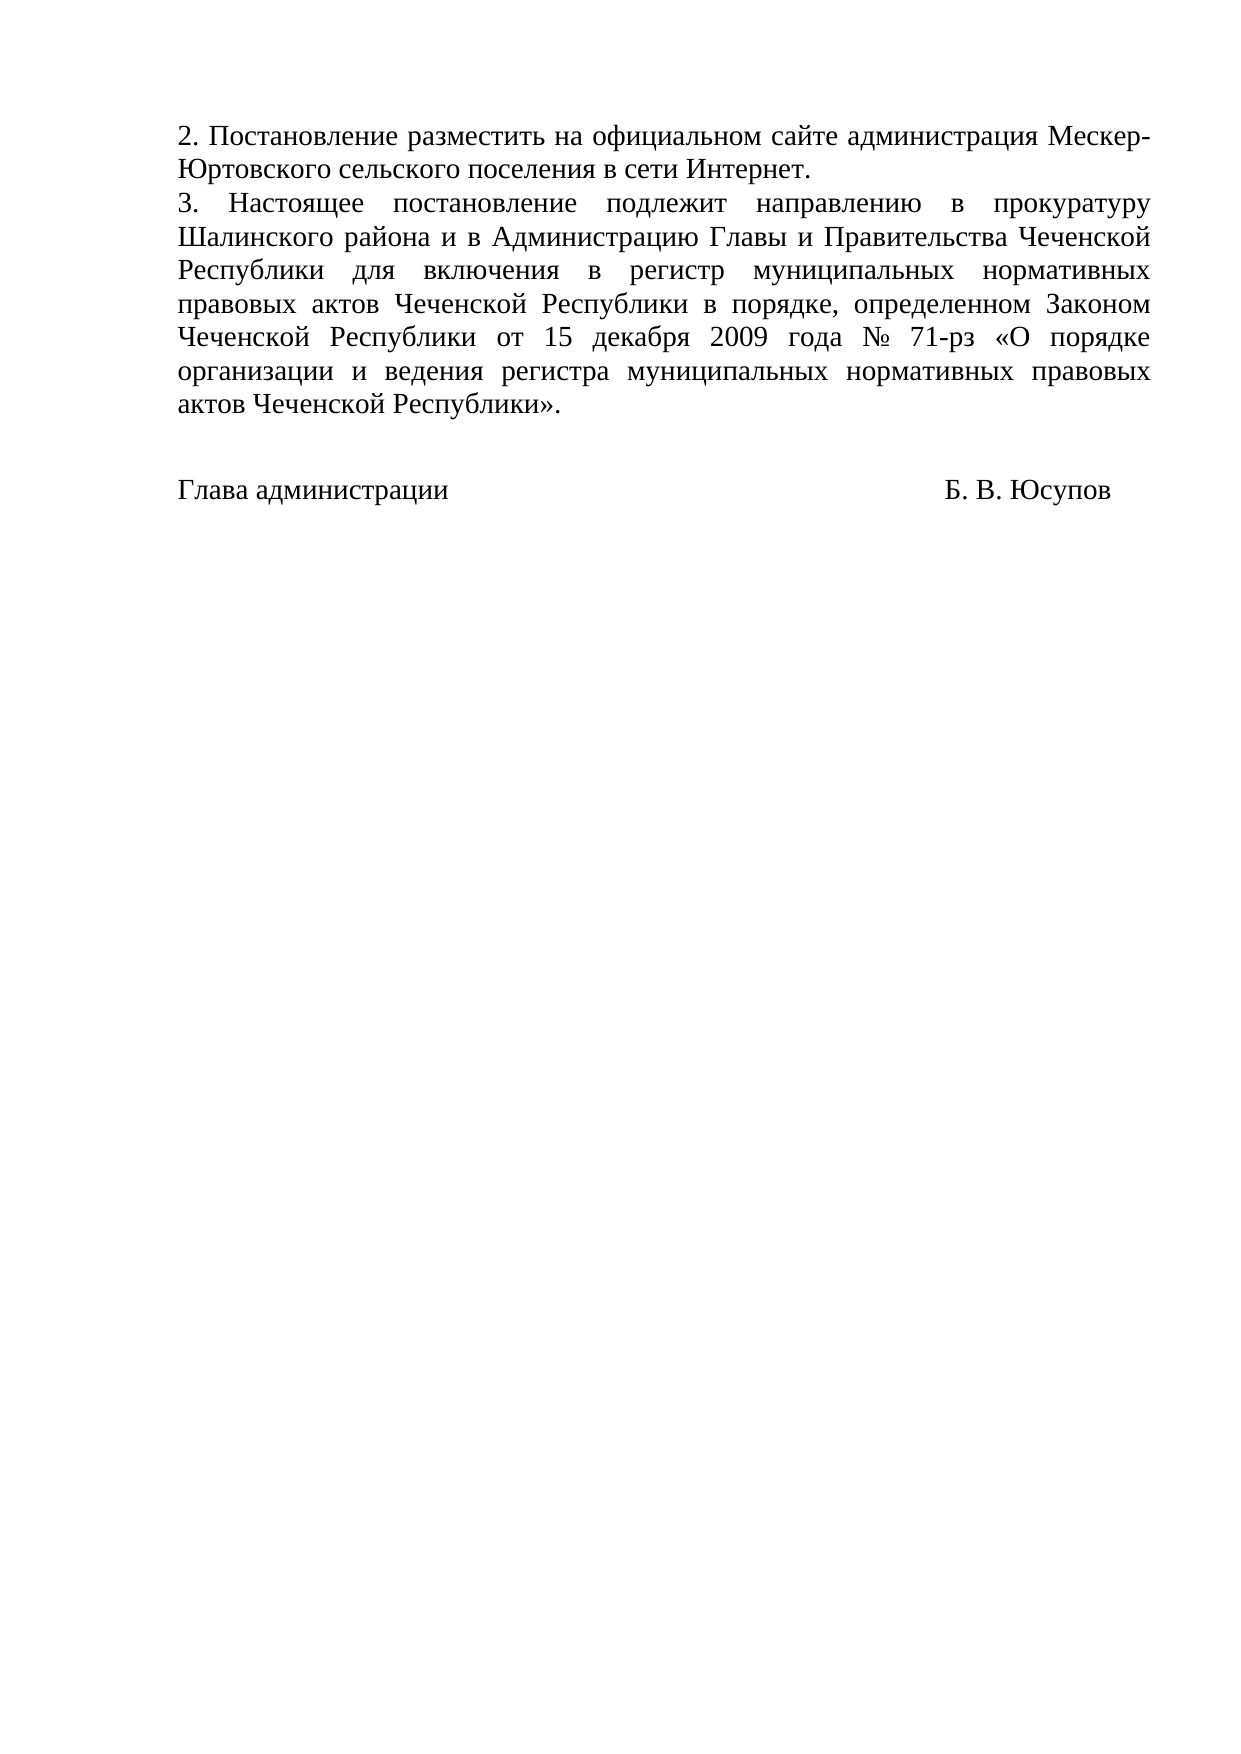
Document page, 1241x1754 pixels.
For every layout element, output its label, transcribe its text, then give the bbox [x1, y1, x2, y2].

text 3. Настоящее постановление подлежит направлению в прокуратуру Шалинского района и в Администрацию Главы и Правительства Чеченской Республики для включения в регистр муниципальных нормативных правовых актов Чеченской Республики в порядке, определенном Законом Чеченской Республики от 15 декабря 2009 года № 71-рз «О порядке организации и ведения регистра муниципальных нормативных правовых актов Чеченской Республики». [177, 185, 1152, 420]
text 2. Постановление разместить на официальном сайте администрация Мескер-Юртовского сельского поселения в сети Интернет. [177, 118, 1152, 185]
text Глава администрации Б. В. Юсупов [177, 472, 1152, 505]
